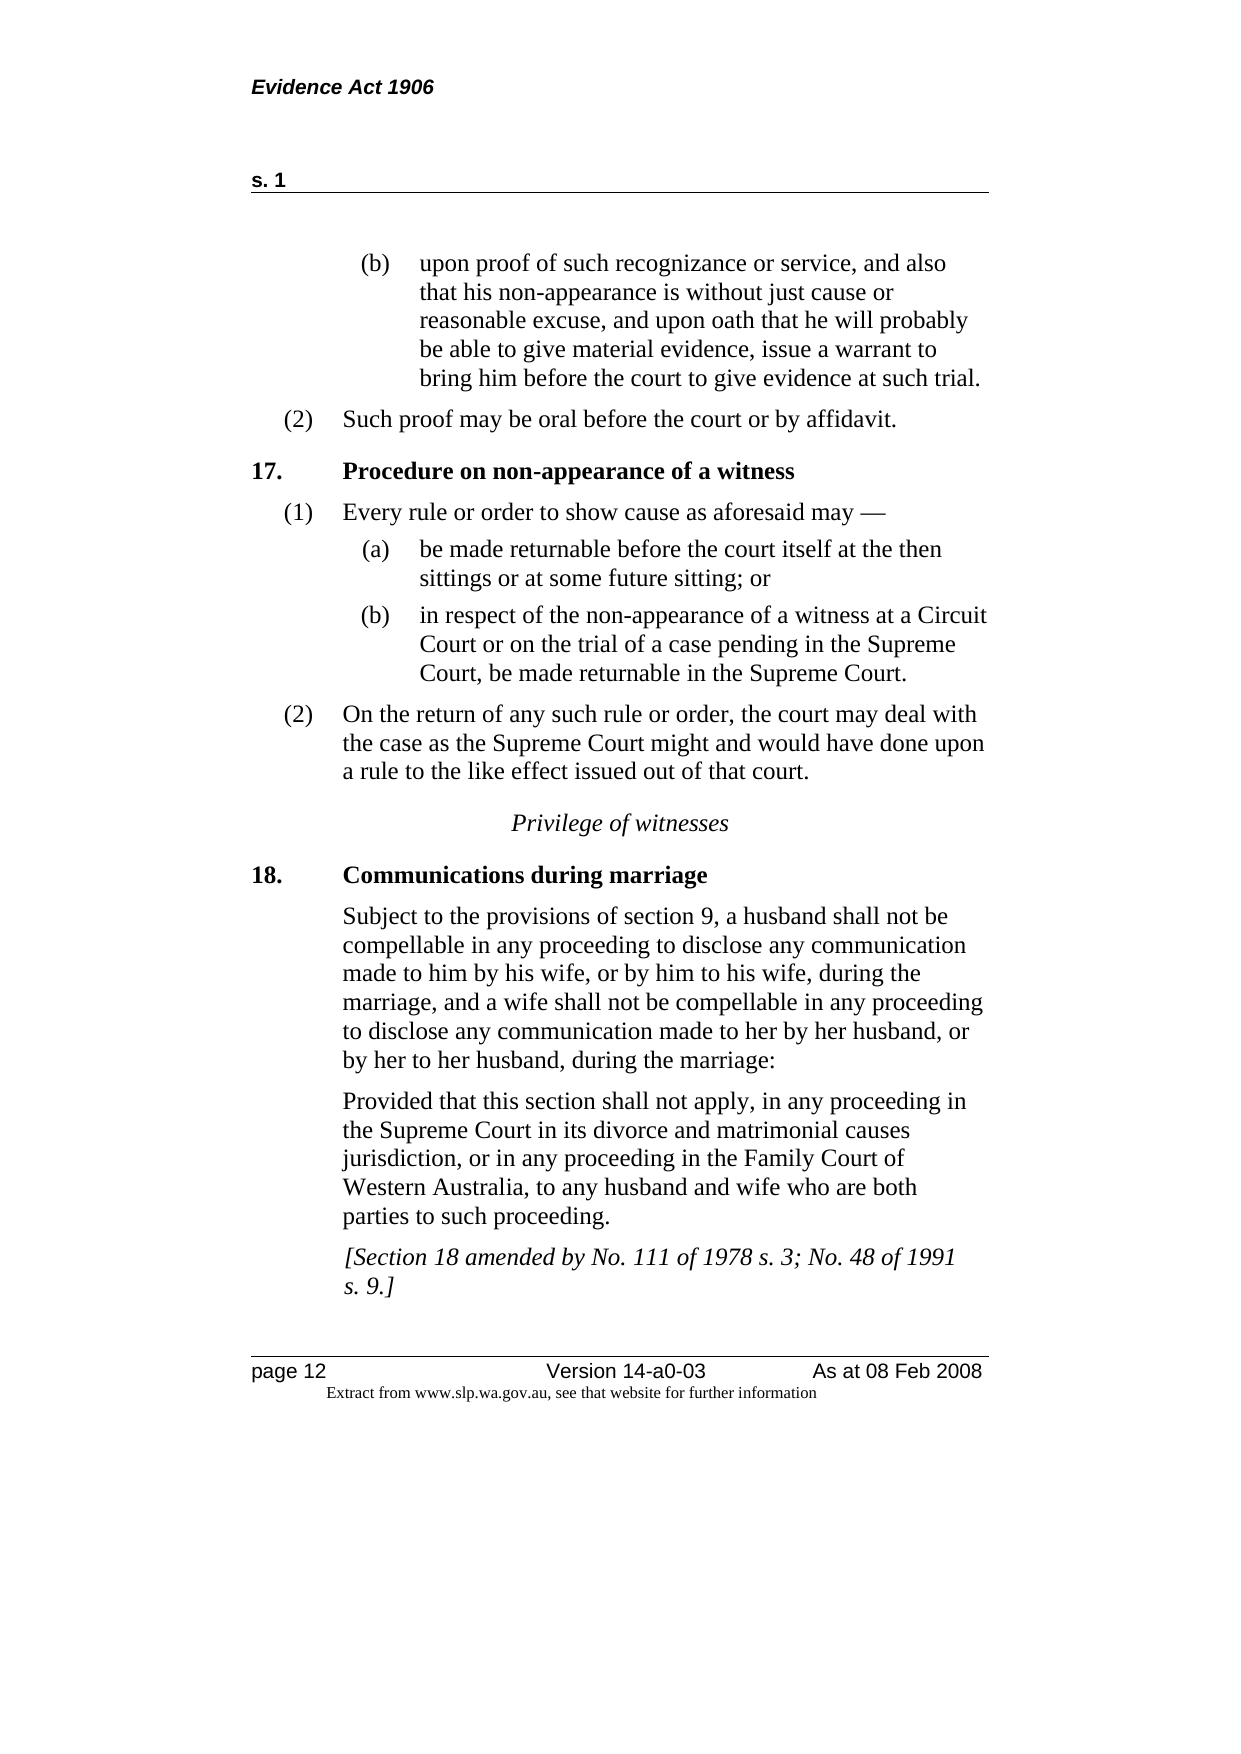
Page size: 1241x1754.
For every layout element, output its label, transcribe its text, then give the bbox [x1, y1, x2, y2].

text Subject to the provisions of section 9, a husband shall not be compellable in any proceeding to disclose any communication made to him by his wife, or by him to his wife, during the marriage, and a wife shall not be compellable in any proceeding to disclose any communication made to her by her husband, or by her to her husband, during the marriage: [251, 901, 989, 1073]
text (b) upon proof of such recognizance or service, and also that his non-appearance is without just cause or reasonable excuse, and upon oath that he will probably be able to give material evidence, issue a warrant to bring him before the court to give evidence at such trial. [251, 248, 989, 392]
subtitle Privilege of witnesses [251, 808, 989, 837]
subtitle 17. Procedure on non-appearance of a witness [251, 456, 989, 485]
text [Section 18 amended by No. 111 of 1978 s. 3; No. 48 of 1991 s. 9.] [251, 1242, 989, 1300]
text (b) in respect of the non-appearance of a witness at a Circuit Court or on the trial of a case pending in the Supreme Court, be made returnable in the Supreme Court. [251, 600, 989, 686]
text Provided that this section shall not apply, in any proceeding in the Supreme Court in its divorce and matrimonial causes jurisdiction, or in any proceeding in the Family Court of Western Australia, to any husband and wife who are both parties to such proceeding. [251, 1086, 989, 1230]
text (1) Every rule or order to show cause as aforesaid may — [251, 497, 989, 526]
subtitle 18. Communications during marriage [251, 860, 989, 888]
text (2) On the return of any such rule or order, the court may deal with the case as the Supreme Court might and would have done upon a rule to the like effect issued out of that court. [251, 699, 989, 785]
text (a) be made returnable before the court itself at the then sittings or at some future sitting; or [251, 534, 989, 592]
text (2) Such proof may be oral before the court or by affidavit. [251, 404, 989, 433]
